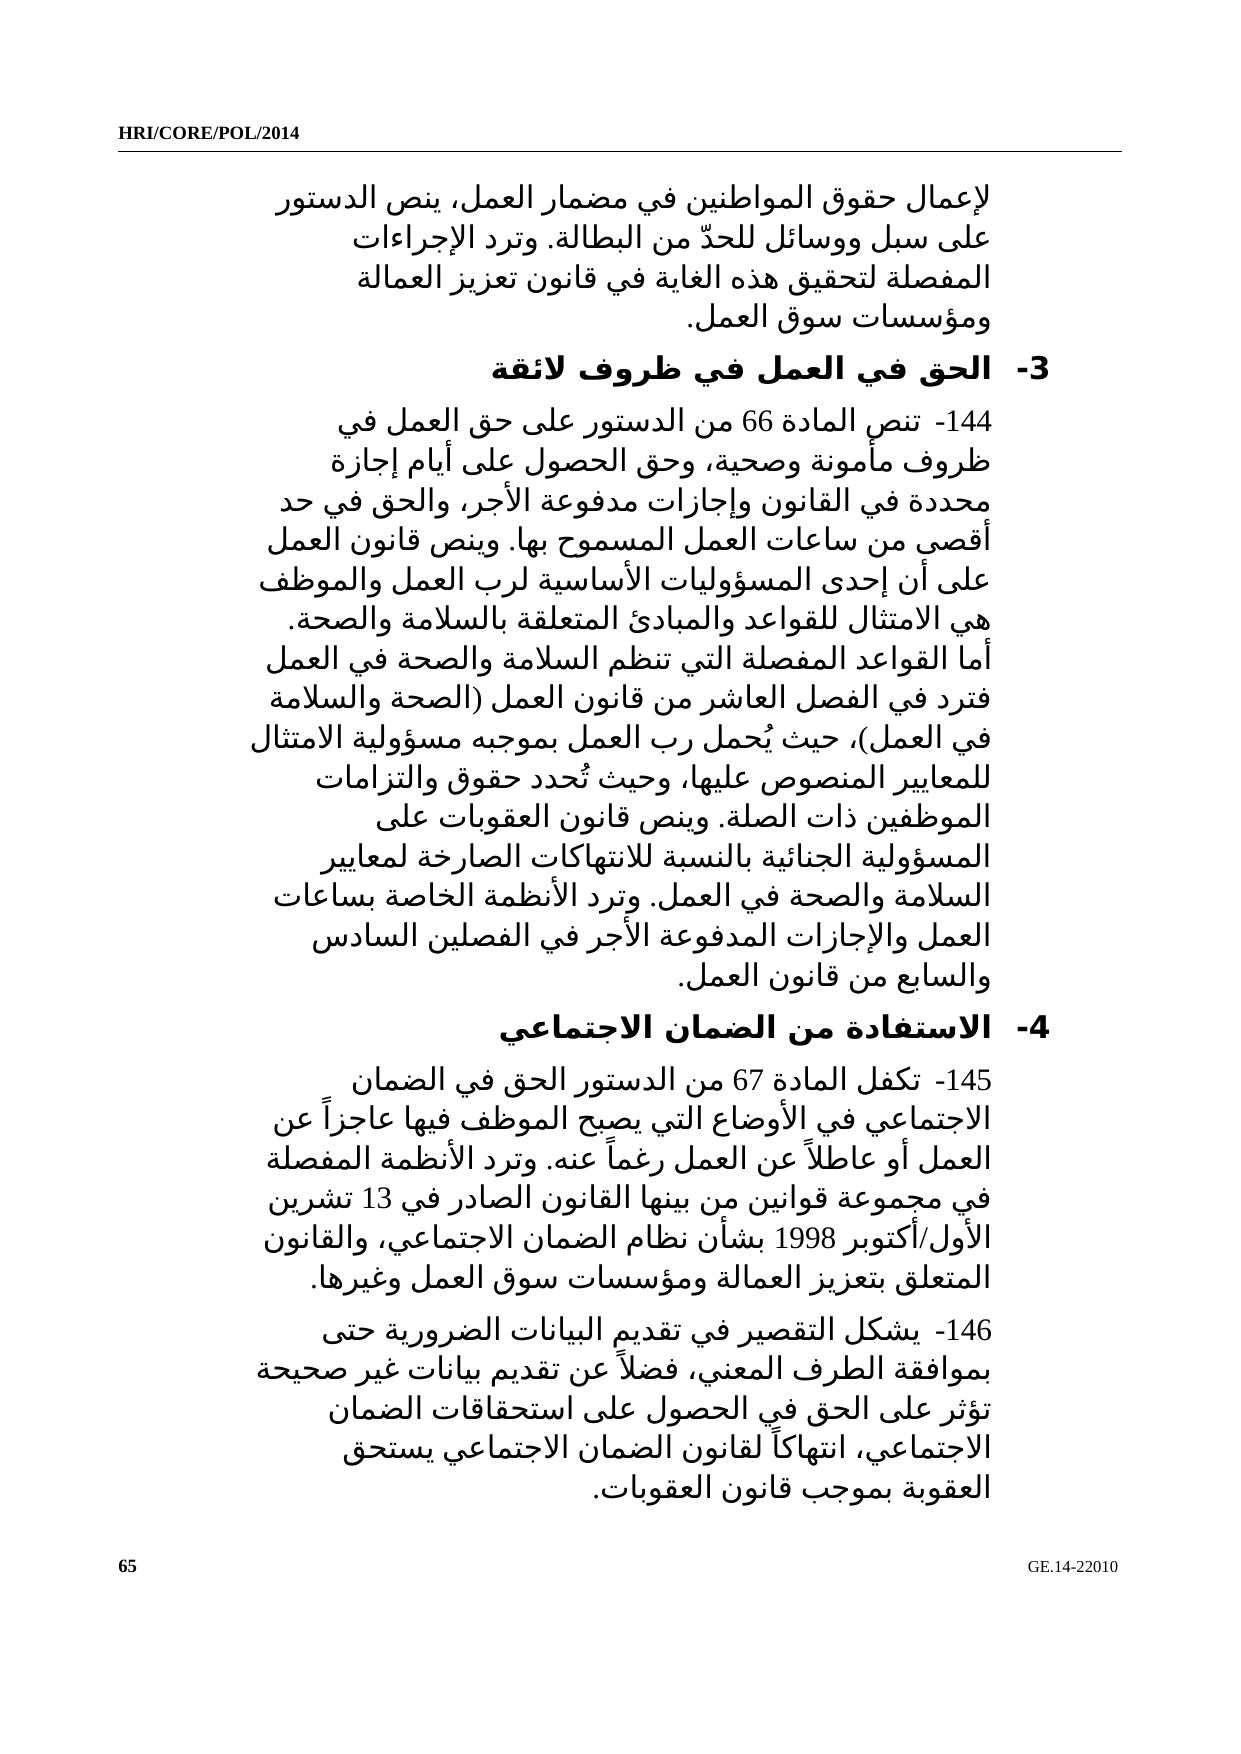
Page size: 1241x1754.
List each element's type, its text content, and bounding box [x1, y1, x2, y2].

text 4- الاستفادة من الضمان الاجتماعي [248, 1006, 1122, 1046]
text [248, 177, 992, 336]
text 3- الحق في العمل في ظروف لائقة [248, 348, 1122, 388]
text 145- تكفل المادة 67 من الدستور الحق في الضمان الاجتماعي في الأوضاع التي يصبح الموظف فيها عاجزاً عن العمل أو عاطلاً عن العمل رغماً عنه. وترد الأنظمة المفصلة في مجموعة قوانين من بينها القانون الصادر في 13 تشرين الأول/أكتوبر 1998 بشأن نظام الضمان الاجتماعي، والقانون المتعلق بتعزيز العمالة ومؤسسات سوق العمل وغيرها. [248, 1058, 992, 1296]
text 146- يشكل التقصير في تقديم البيانات الضرورية حتى بموافقة الطرف المعني، فضلاً عن تقديم بيانات غير صحيحة تؤثر على الحق في الحصول على استحقاقات الضمان الاجتماعي، انتهاكاً لقانون الضمان الاجتماعي يستحق العقوبة بموجب قانون العقوبات. [248, 1308, 992, 1506]
text 144- تنص المادة 66 من الدستور على حق العمل في ظروف مأمونة وصحية، وحق الحصول على أيام إجازة محددة في القانون وإجازات مدفوعة الأجر، والحق في حد أقصى من ساعات العمل المسموح بها. وينص قانون العمل على أن إحدى المسؤوليات الأساسية لرب العمل والموظف هي الامتثال للقواعد والمبادئ المتعلقة بالسلامة والصحة. أما القواعد المفصلة التي تنظم السلامة والصحة في العمل فترد في الفصل العاشر من قانون العمل (الصحة والسلامة في العمل)، حيث يُحمل رب العمل بموجبه مسؤولية الامتثال للمعايير المنصوص عليها، وحيث تُحدد حقوق والتزامات الموظفين ذات الصلة. وينص قانون العقوبات على المسؤولية الجنائية بالنسبة للانتهاكات الصارخة لمعايير السلامة والصحة في العمل. وترد الأنظمة الخاصة بساعات العمل والإجازات المدفوعة الأجر في الفصلين السادس والسابع من قانون العمل. [248, 400, 992, 994]
